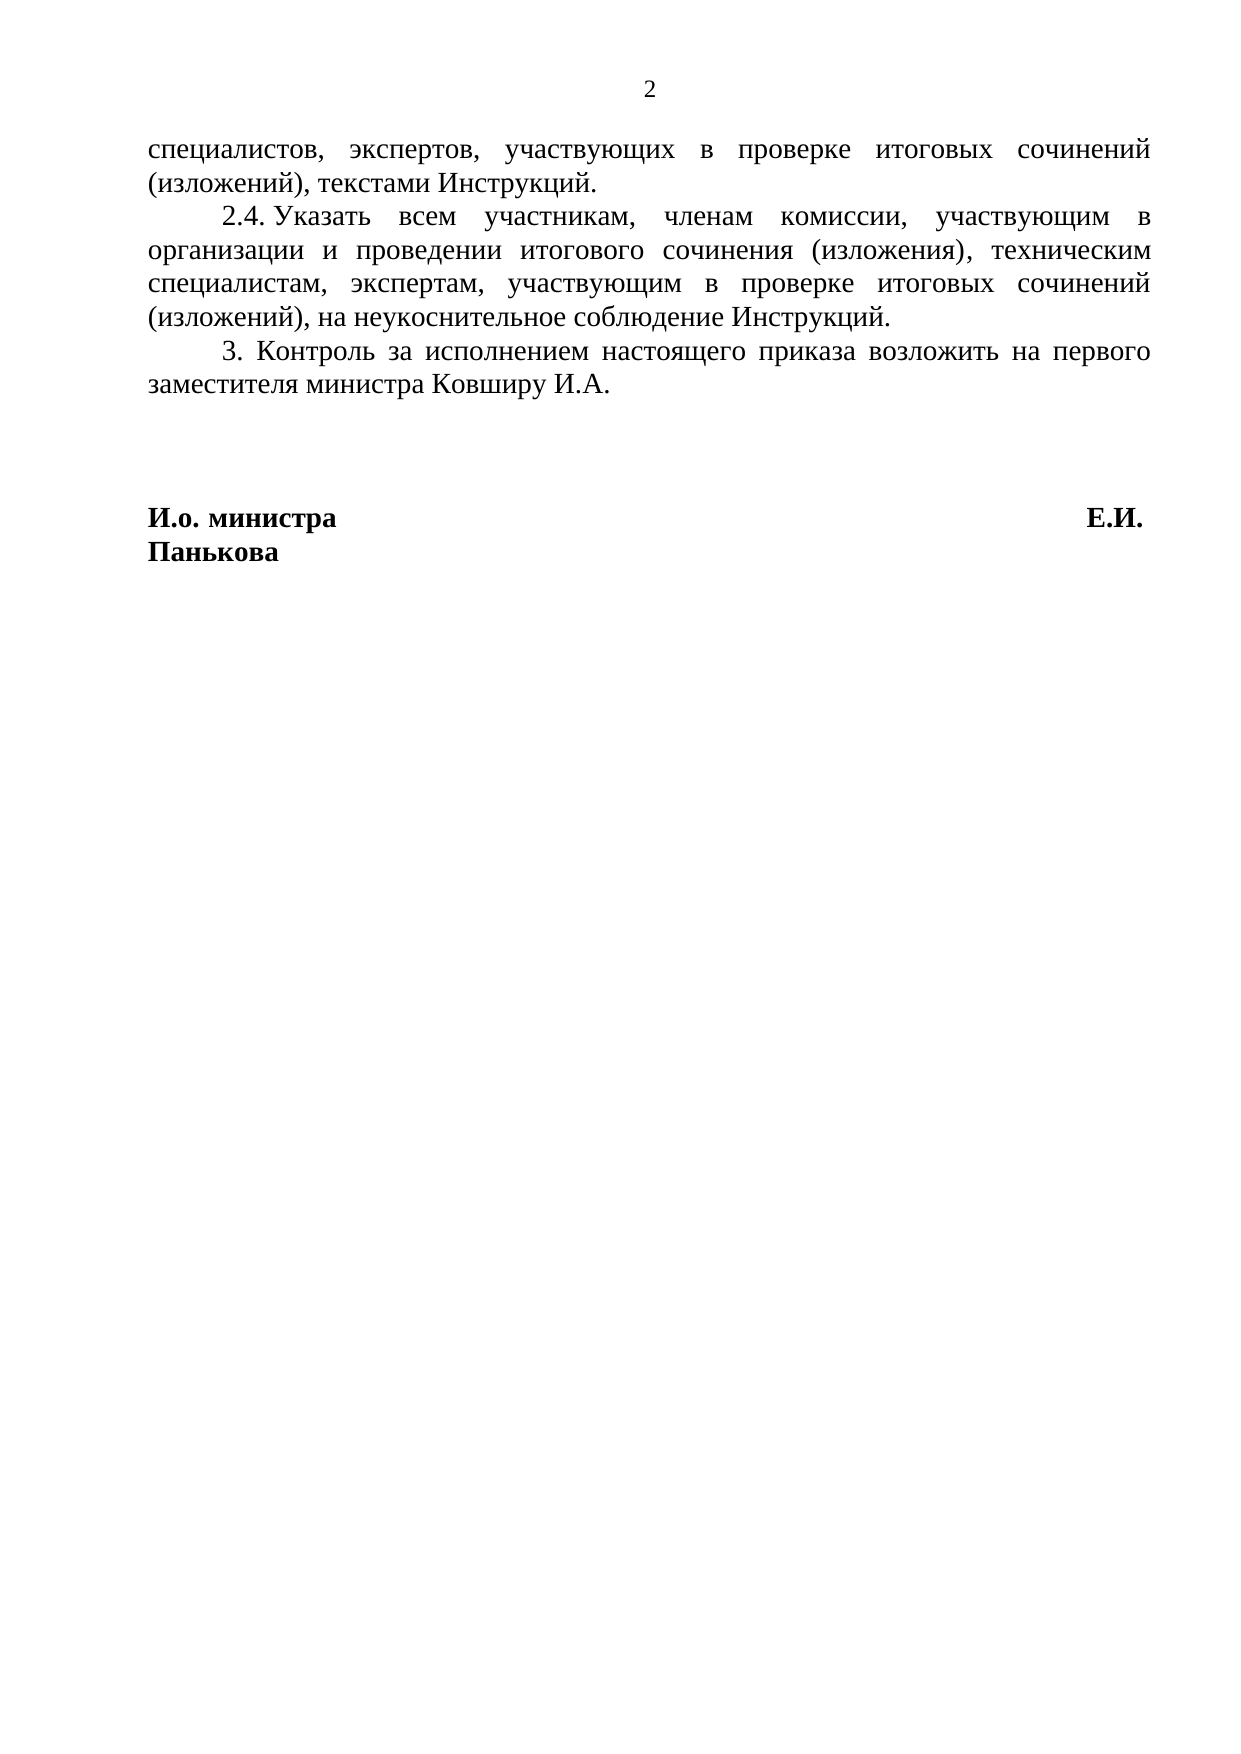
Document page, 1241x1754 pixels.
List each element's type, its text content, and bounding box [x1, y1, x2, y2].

text 2.4. Указать всем участникам, членам комиссии, участвующим в организации и проведении итогового сочинения (изложения), техническим специалистам, экспертам, участвующим в проверке итоговых сочинений (изложений), на неукоснительное соблюдение Инструкций. [148, 198, 1152, 333]
text И.о. министра Е.И. Панькова [148, 500, 1152, 567]
text 3. Контроль за исполнением настоящего приказа возложить на первого заместителя министра Ковширу И.А. [148, 333, 1152, 400]
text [148, 131, 1152, 198]
